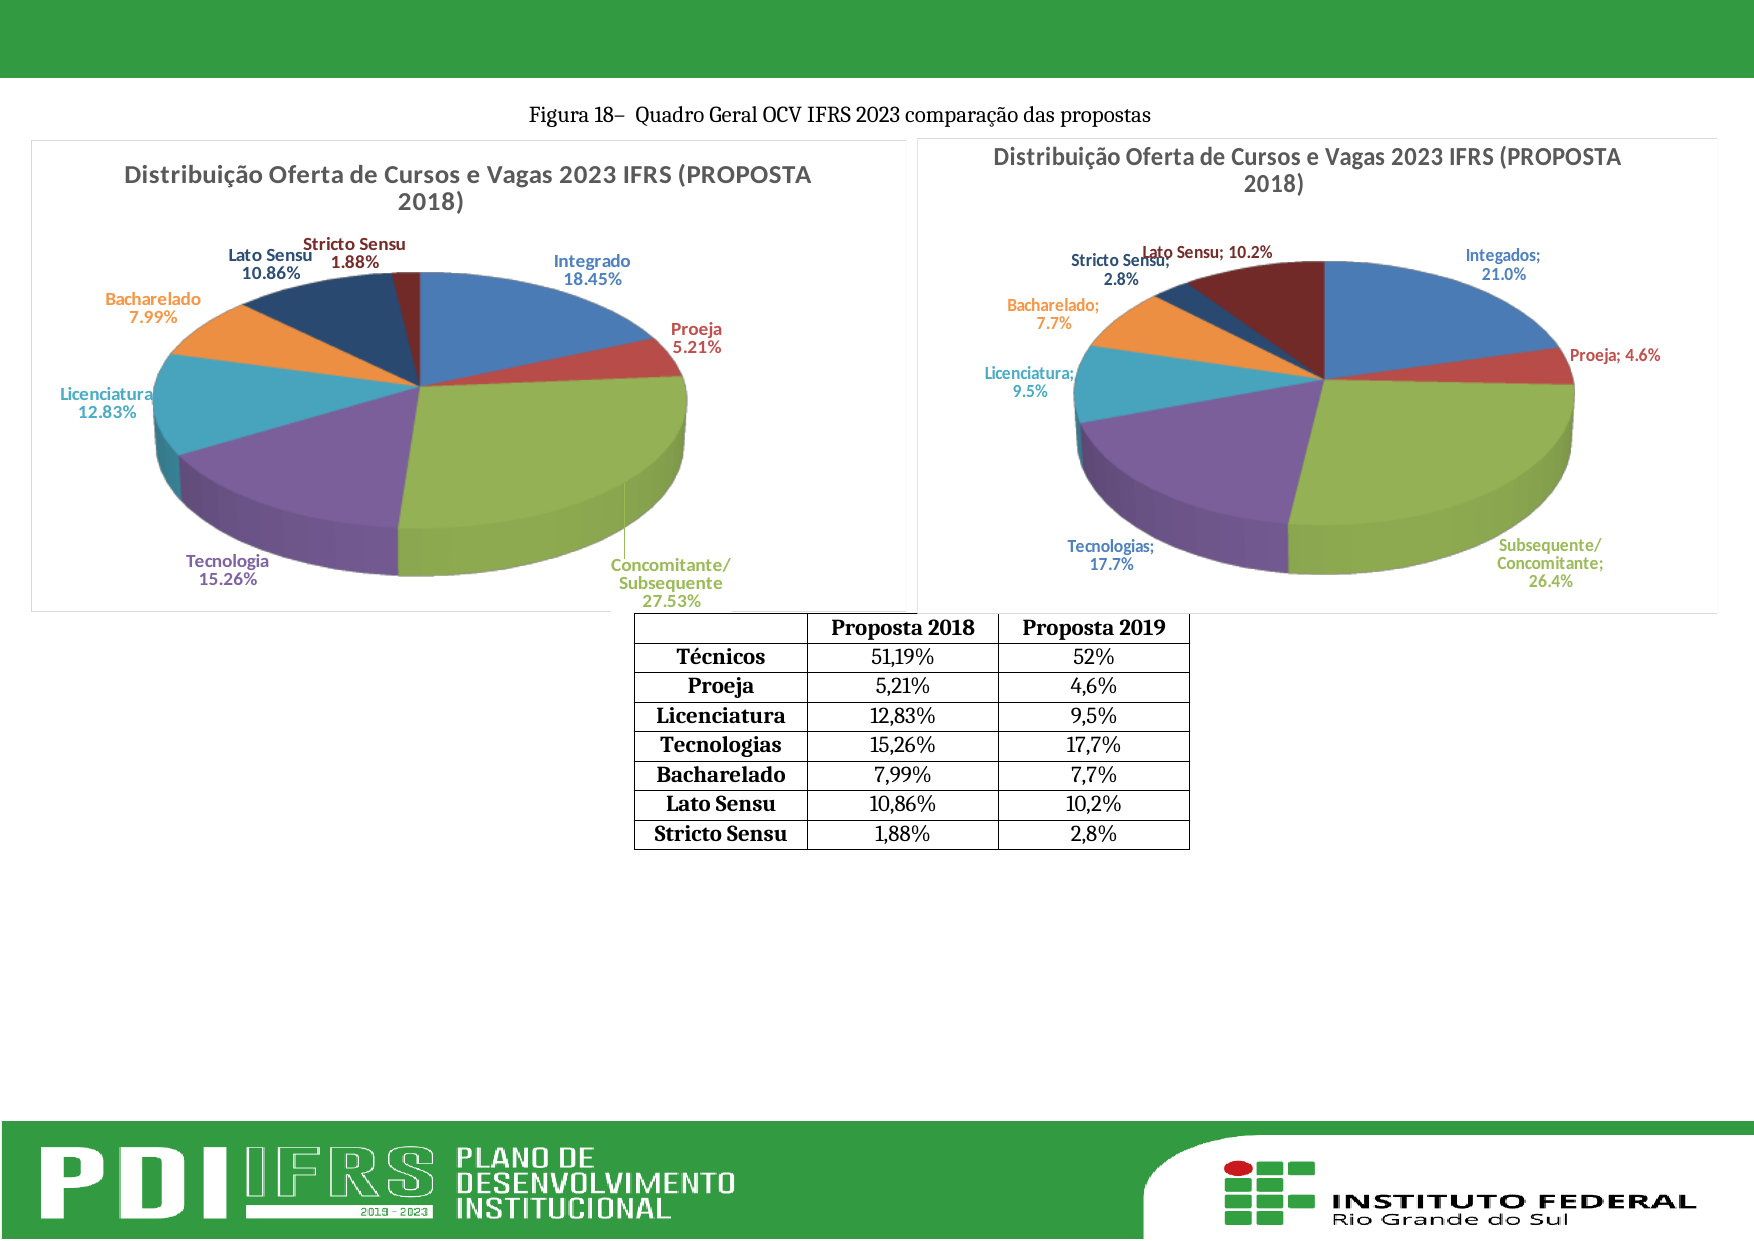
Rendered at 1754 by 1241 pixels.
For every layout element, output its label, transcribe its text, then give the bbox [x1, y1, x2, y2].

table_cell 51,19% [808, 644, 998, 672]
table_cell 5,21% [808, 673, 998, 702]
table_cell 4,6% [999, 673, 1189, 702]
table_cell Proeja [635, 673, 807, 702]
table_header [635, 614, 807, 643]
table_header Proposta 2018 [808, 614, 998, 643]
table_cell Bacharelado [635, 762, 807, 790]
table_cell 7,7% [999, 762, 1189, 790]
table_cell Licenciatura [635, 703, 807, 731]
table_cell Stricto Sensu [635, 821, 807, 849]
table_cell 2,8% [999, 821, 1189, 849]
text Figura 18– Quadro Geral OCV IFRS 2023 comparação das propostas [73, 102, 1606, 128]
table_cell 10,86% [808, 791, 998, 820]
table_cell 10,2% [999, 791, 1189, 820]
table_header Proposta 2019 [999, 614, 1189, 643]
table_cell 15,26% [808, 732, 998, 761]
table_cell 1,88% [808, 821, 998, 849]
picture [0, 0, 1754, 78]
table_cell 9,5% [999, 703, 1189, 731]
table_cell Técnicos [635, 644, 807, 672]
table_cell 17,7% [999, 732, 1189, 761]
table_cell Lato Sensu [635, 791, 807, 820]
table_cell 52% [999, 644, 1189, 672]
table_cell 12,83% [808, 703, 998, 731]
table_cell 7,99% [808, 762, 998, 790]
table_cell Tecnologias [635, 732, 807, 761]
picture [1, 1121, 1754, 1239]
